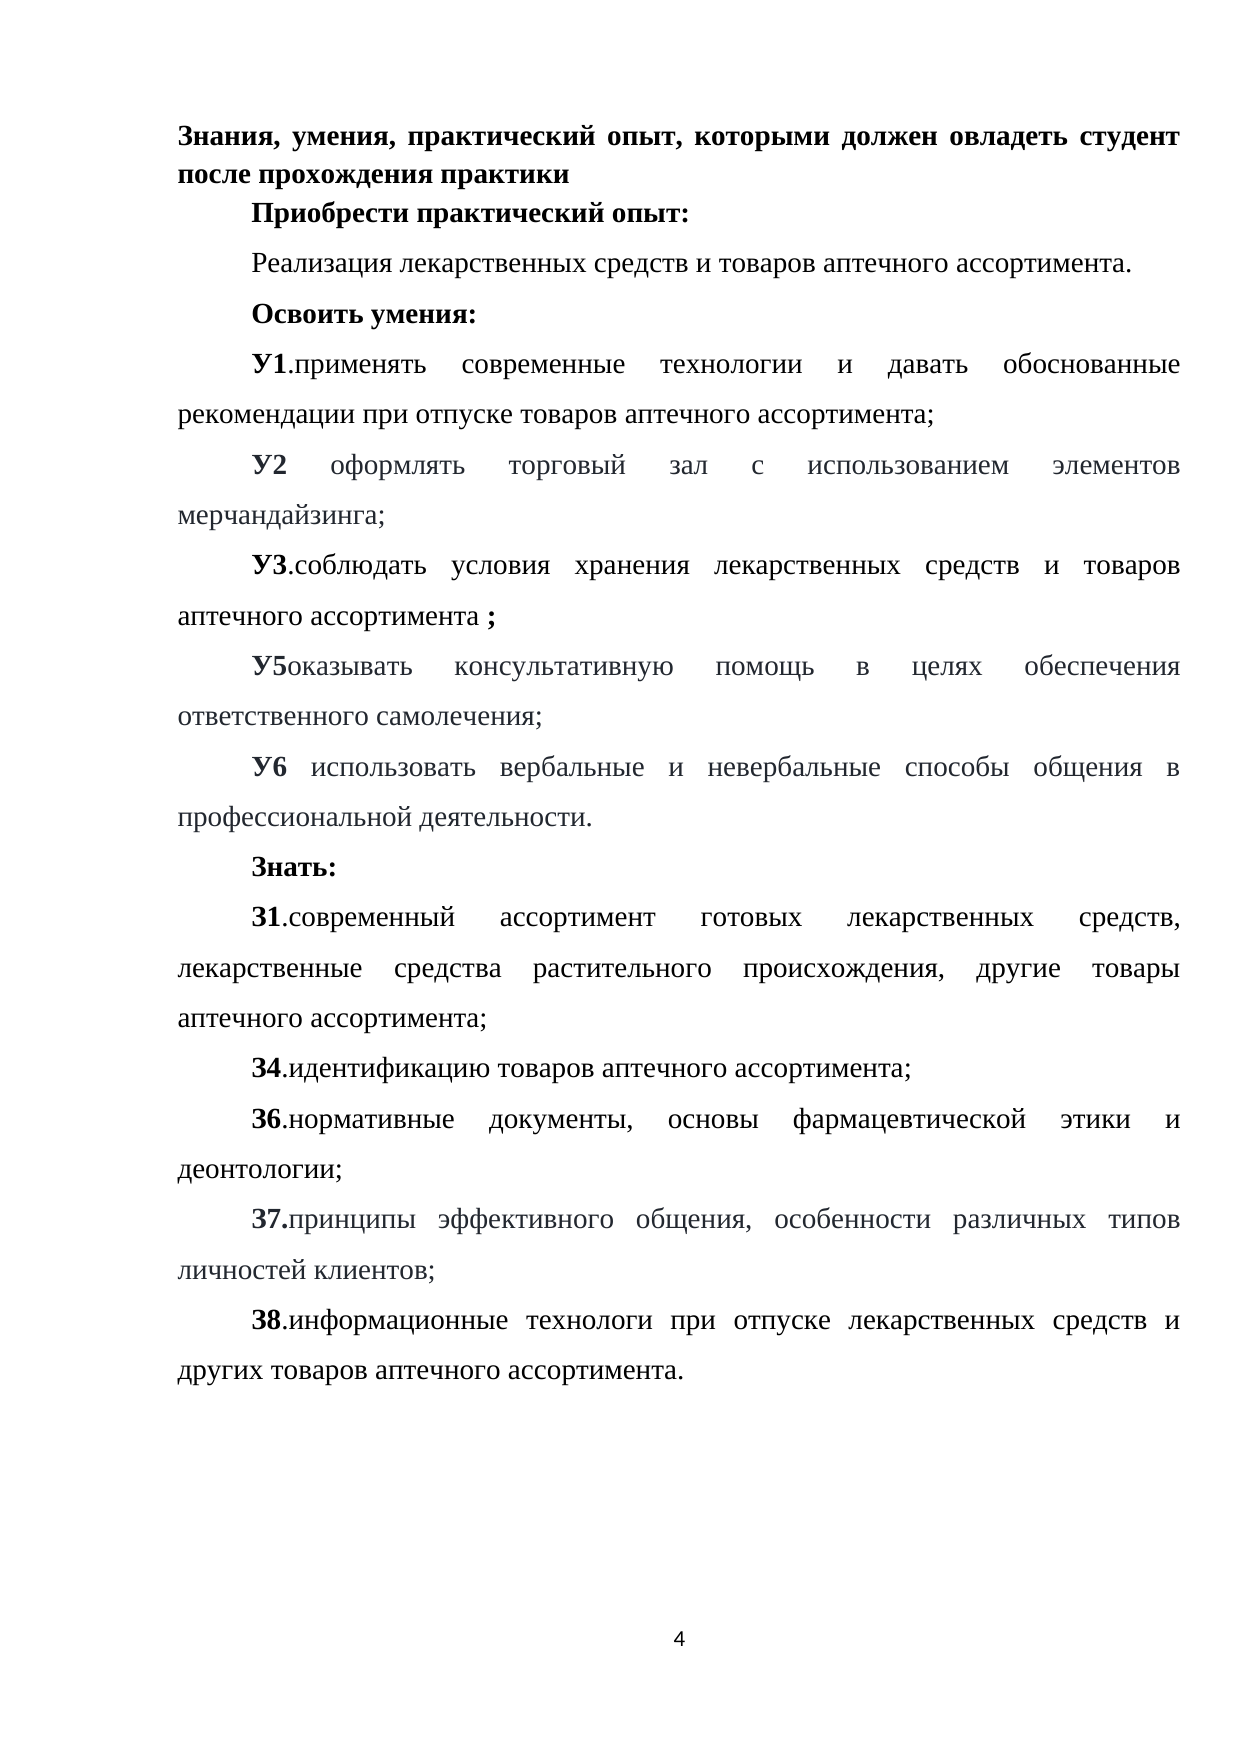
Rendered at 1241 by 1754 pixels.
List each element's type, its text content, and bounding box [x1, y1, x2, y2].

text Освоить умения: [177, 296, 1181, 329]
text У6 использовать вербальные и невербальные способы общения в профессиональной деятельности. [177, 749, 1181, 832]
text З1.современный ассортимент готовых лекарственных средств, лекарственные средства растительного происхождения, другие товары аптечного ассортимента; [177, 899, 1181, 1034]
text Приобрести практический опыт: [177, 195, 1181, 229]
text З4.идентификацию товаров аптечного ассортимента; [177, 1051, 1181, 1084]
text У2 оформлять торговый зал с использованием элементов мерчандайзинга; [177, 447, 1181, 531]
text З6.нормативные документы, основы фармацевтической этики и деонтологии; [177, 1101, 1181, 1185]
text Реализация лекарственных средств и товаров аптечного ассортимента. [177, 246, 1181, 279]
subtitle Знания, умения, практический опыт, которыми должен овладеть студент после прохождения практики [177, 118, 1181, 190]
text У5оказывать консультативную помощь в целях обеспечения ответственного самолечения; [177, 648, 1181, 732]
text У3.соблюдать условия хранения лекарственных средств и товаров аптечного ассортимента ; [177, 547, 1181, 631]
text Знать: [177, 849, 1181, 883]
text У1.применять современные технологии и давать обоснованные рекомендации при отпуске товаров аптечного ассортимента; [177, 346, 1181, 430]
text З8.информационные технологи при отпуске лекарственных средств и других товаров аптечного ассортимента. [177, 1302, 1181, 1386]
text З7.принципы эффективного общения, особенности различных типов личностей клиентов; [177, 1201, 1181, 1285]
